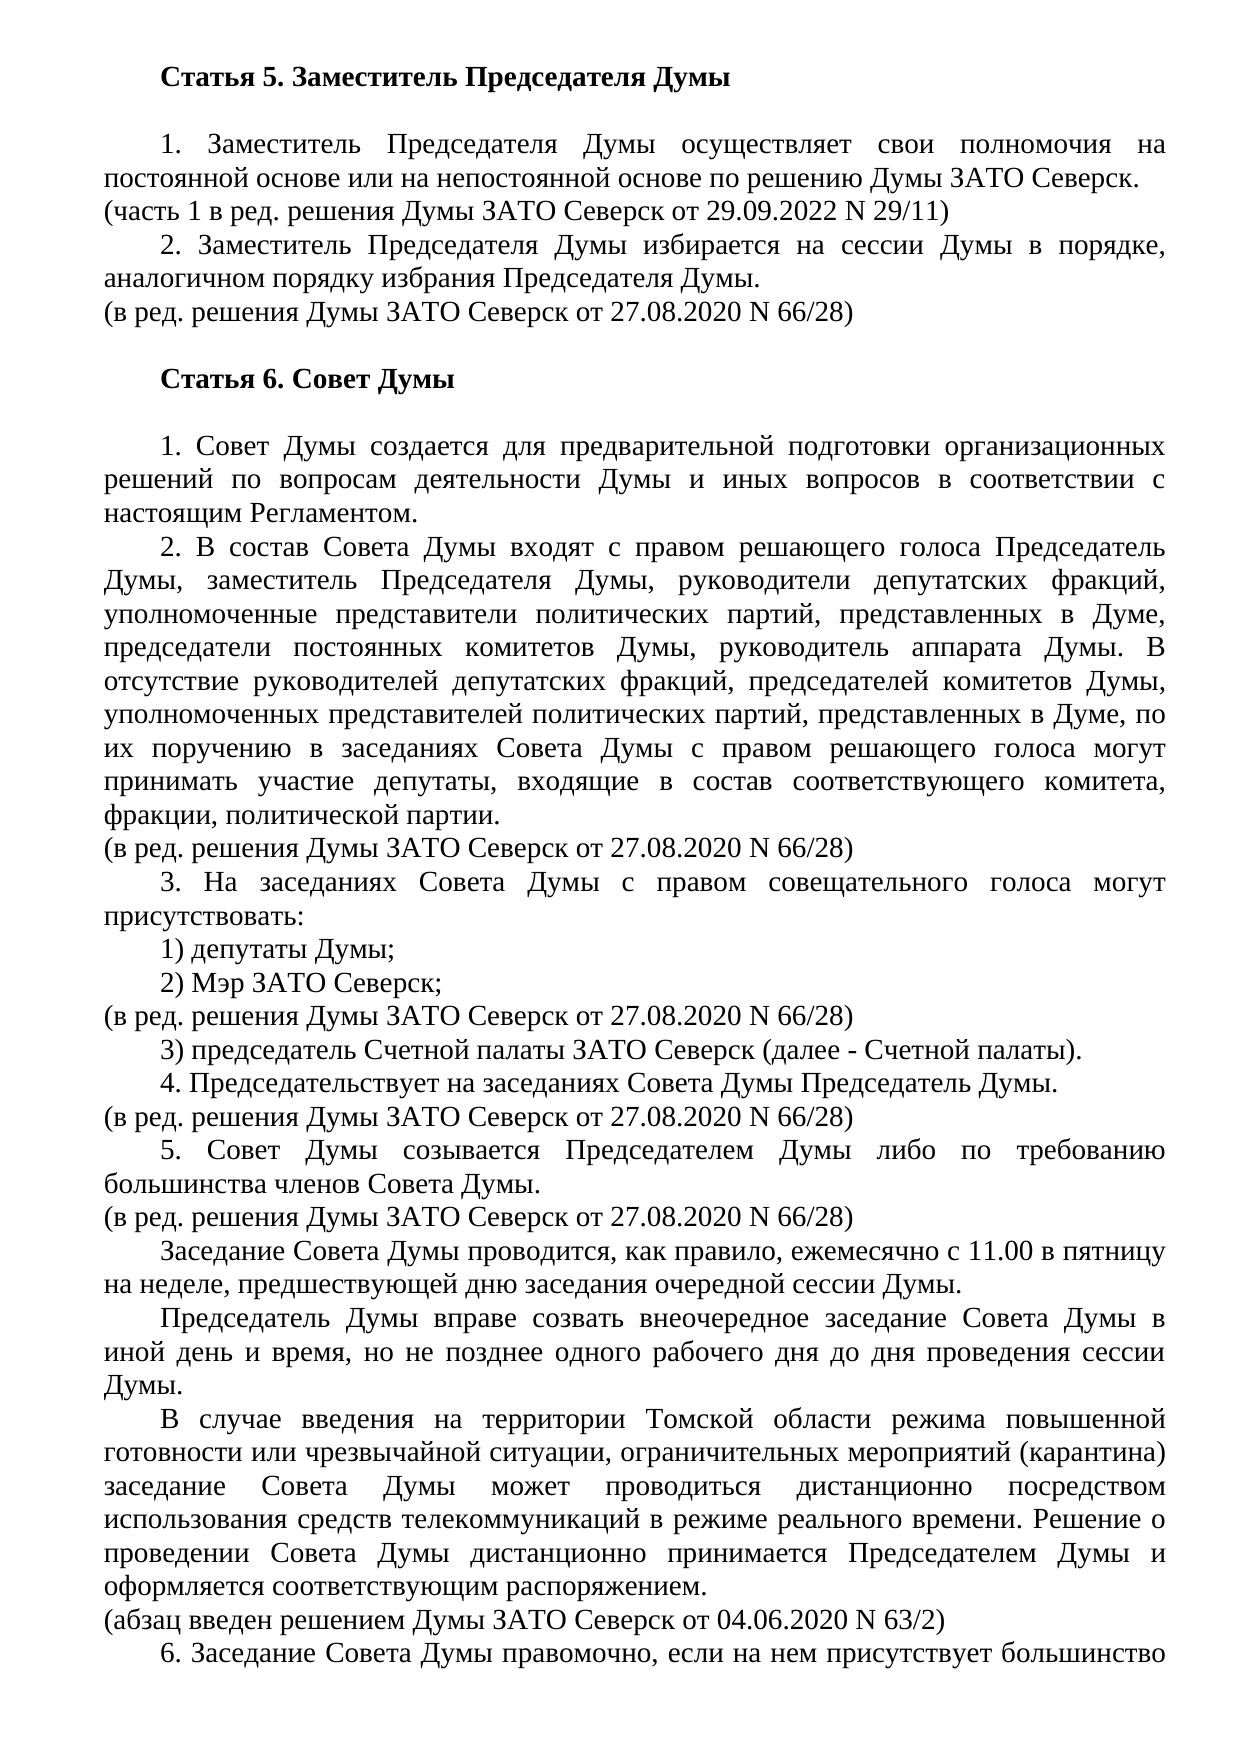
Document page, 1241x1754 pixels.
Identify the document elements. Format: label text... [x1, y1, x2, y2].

text 3. На заседаниях Совета Думы с правом совещательного голоса могут присутствовать: [103, 864, 1167, 931]
text (в ред. решения Думы ЗАТО Северск от 27.08.2020 N 66/28) [103, 1199, 1167, 1233]
text 2. Заместитель Председателя Думы избирается на сессии Думы в порядке, аналогичном порядку избрания Председателя Думы. [103, 227, 1167, 294]
text 5. Совет Думы созывается Председателем Думы либо по требованию большинства членов Совета Думы. [103, 1132, 1167, 1199]
text Председатель Думы вправе созвать внеочередное заседание Совета Думы в иной день и время, но не позднее одного рабочего дня до дня проведения сессии Думы. [103, 1300, 1167, 1401]
text (в ред. решения Думы ЗАТО Северск от 27.08.2020 N 66/28) [103, 831, 1167, 864]
text 2) Мэр ЗАТО Северск; [103, 965, 1167, 998]
text В случае введения на территории Томской области режима повышенной готовности или чрезвычайной ситуации, ограничительных мероприятий (карантина) заседание Совета Думы может проводиться дистанционно посредством использования средств телекоммуникаций в режиме реального времени. Решение о проведении Совета Думы дистанционно принимается Председателем Думы и оформляется соответствующим распоряжением. [103, 1401, 1167, 1602]
title Статья 5. Заместитель Председателя Думы [103, 59, 1167, 93]
text 1. Совет Думы создается для предварительной подготовки организационных решений по вопросам деятельности Думы и иных вопросов в соответствии с настоящим Регламентом. [103, 428, 1167, 529]
text (в ред. решения Думы ЗАТО Северск от 27.08.2020 N 66/28) [103, 1099, 1167, 1132]
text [103, 1636, 1167, 1669]
text 4. Председательствует на заседаниях Совета Думы Председатель Думы. [103, 1065, 1167, 1099]
text Заседание Совета Думы проводится, как правило, ежемесячно с 11.00 в пятницу на неделе, предшествующей дню заседания очередной сессии Думы. [103, 1233, 1167, 1300]
text (в ред. решения Думы ЗАТО Северск от 27.08.2020 N 66/28) [103, 998, 1167, 1032]
text (часть 1 в ред. решения Думы ЗАТО Северск от 29.09.2022 N 29/11) [103, 193, 1167, 227]
text 1) депутаты Думы; [103, 931, 1167, 965]
text 1. Заместитель Председателя Думы осуществляет свои полномочия на постоянной основе или на непостоянной основе по решению Думы ЗАТО Северск. [103, 126, 1167, 193]
text 2. В состав Совета Думы входят с правом решающего голоса Председатель Думы, заместитель Председателя Думы, руководители депутатских фракций, уполномоченные представители политических партий, представленных в Думе, председатели постоянных комитетов Думы, руководитель аппарата Думы. В отсутствие руководителей депутатских фракций, председателей комитетов Думы, уполномоченных представителей политических партий, представленных в Думе, по их поручению в заседаниях Совета Думы с правом решающего голоса могут принимать участие депутаты, входящие в состав соответствующего комитета, фракции, политической партии. [103, 529, 1167, 831]
text 3) председатель Счетной палаты ЗАТО Северск (далее - Счетной палаты). [103, 1032, 1167, 1065]
title Статья 6. Совет Думы [103, 361, 1167, 394]
text (абзац введен решением Думы ЗАТО Северск от 04.06.2020 N 63/2) [103, 1602, 1167, 1636]
text (в ред. решения Думы ЗАТО Северск от 27.08.2020 N 66/28) [103, 294, 1167, 327]
